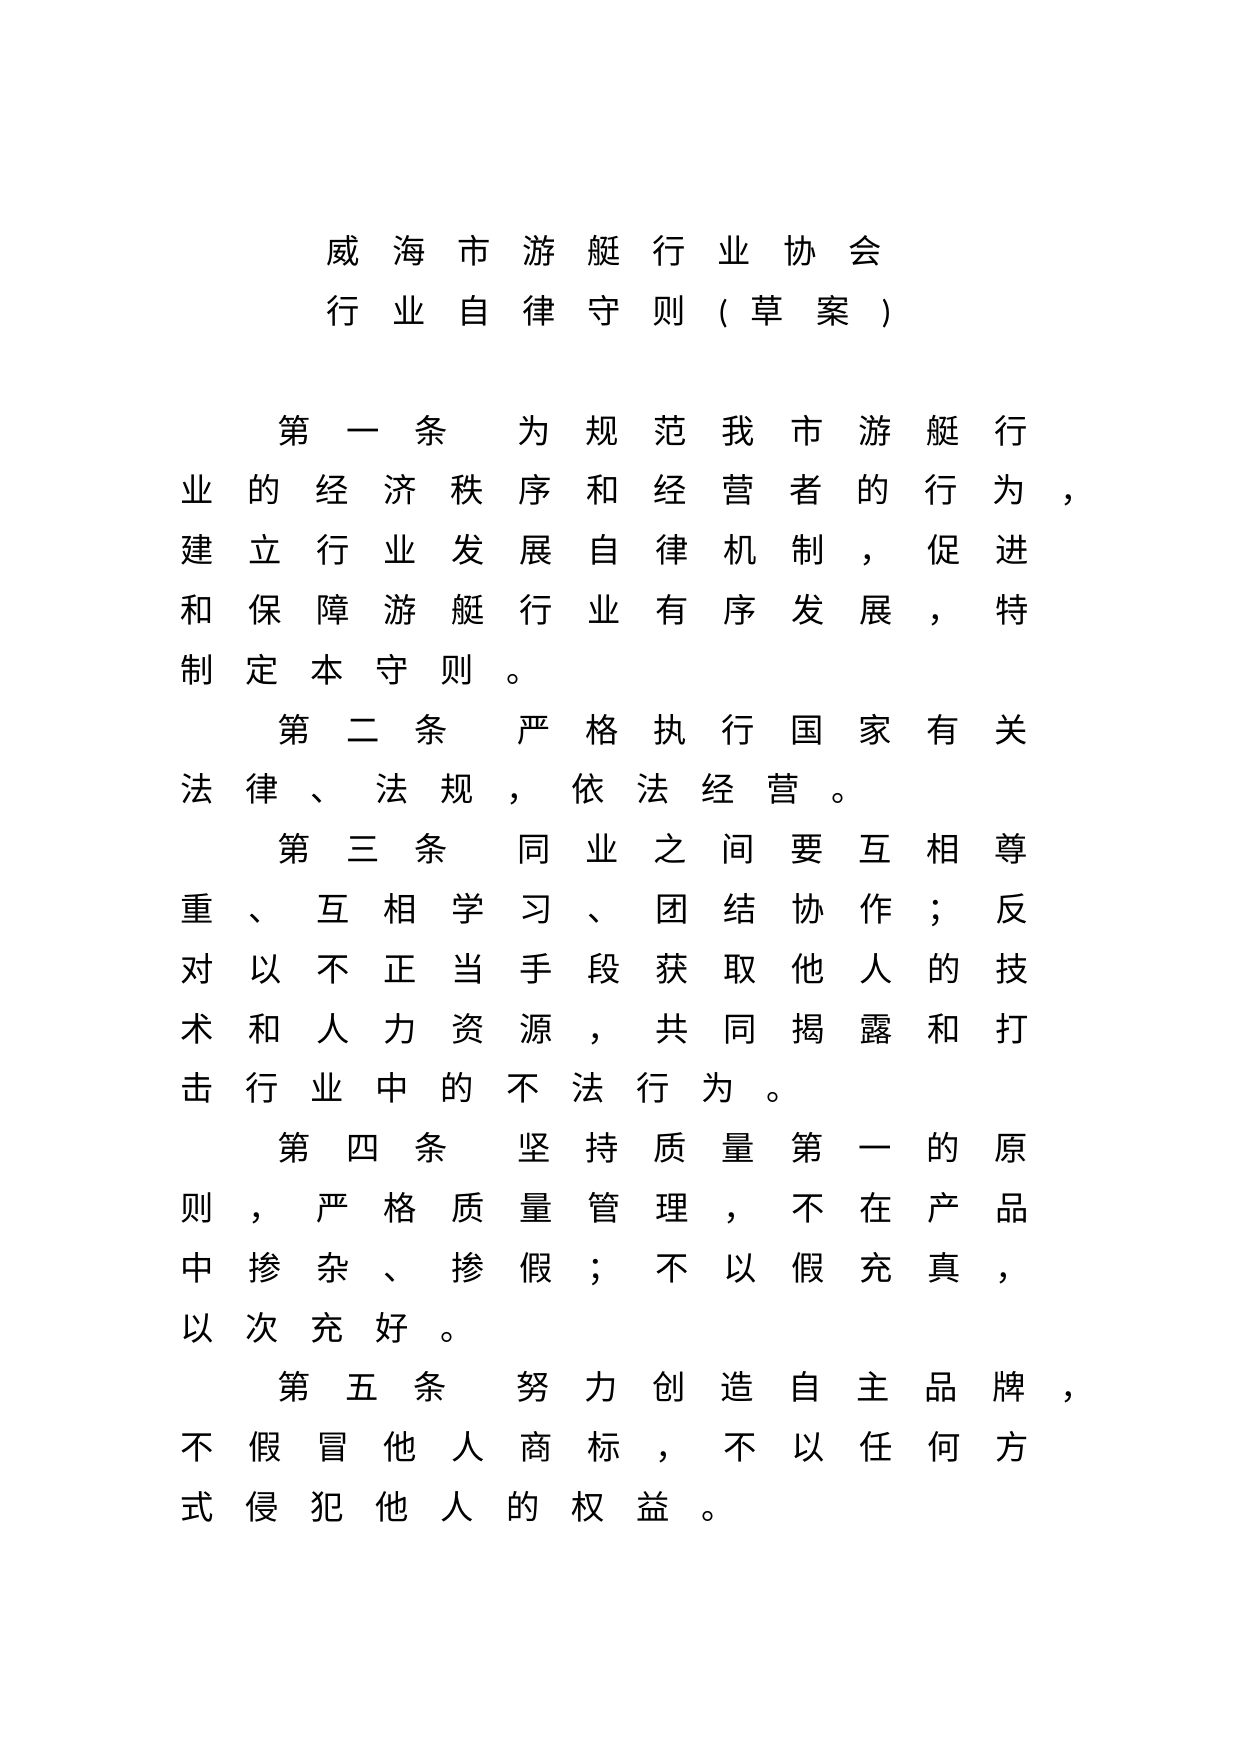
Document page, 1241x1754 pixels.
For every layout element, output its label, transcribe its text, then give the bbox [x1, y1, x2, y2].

text 行业自律守则(草案) [180, 279, 1060, 339]
text 第一条 为规范我市游艇行业的经济秩序和经营者的行为，建立行业发展自律机制，促进和保障游艇行业有序发展，特制定本守则。 [180, 399, 1060, 698]
text 第三条 同业之间要互相尊重、互相学习、团结协作；反对以不正当手段获取他人的技术和人力资源，共同揭露和打击行业中的不法行为。 [180, 817, 1060, 1116]
text 威海市游艇行业协会 [180, 219, 1060, 279]
text 第二条 严格执行国家有关法律、法规，依法经营。 [180, 698, 1060, 817]
text 第四条 坚持质量第一的原则，严格质量管理，不在产品中掺杂、掺假；不以假充真，以次充好。 [180, 1116, 1060, 1355]
text 第五条 努力创造自主品牌，不假冒他人商标，不以任何方式侵犯他人的权益。 [180, 1355, 1060, 1535]
